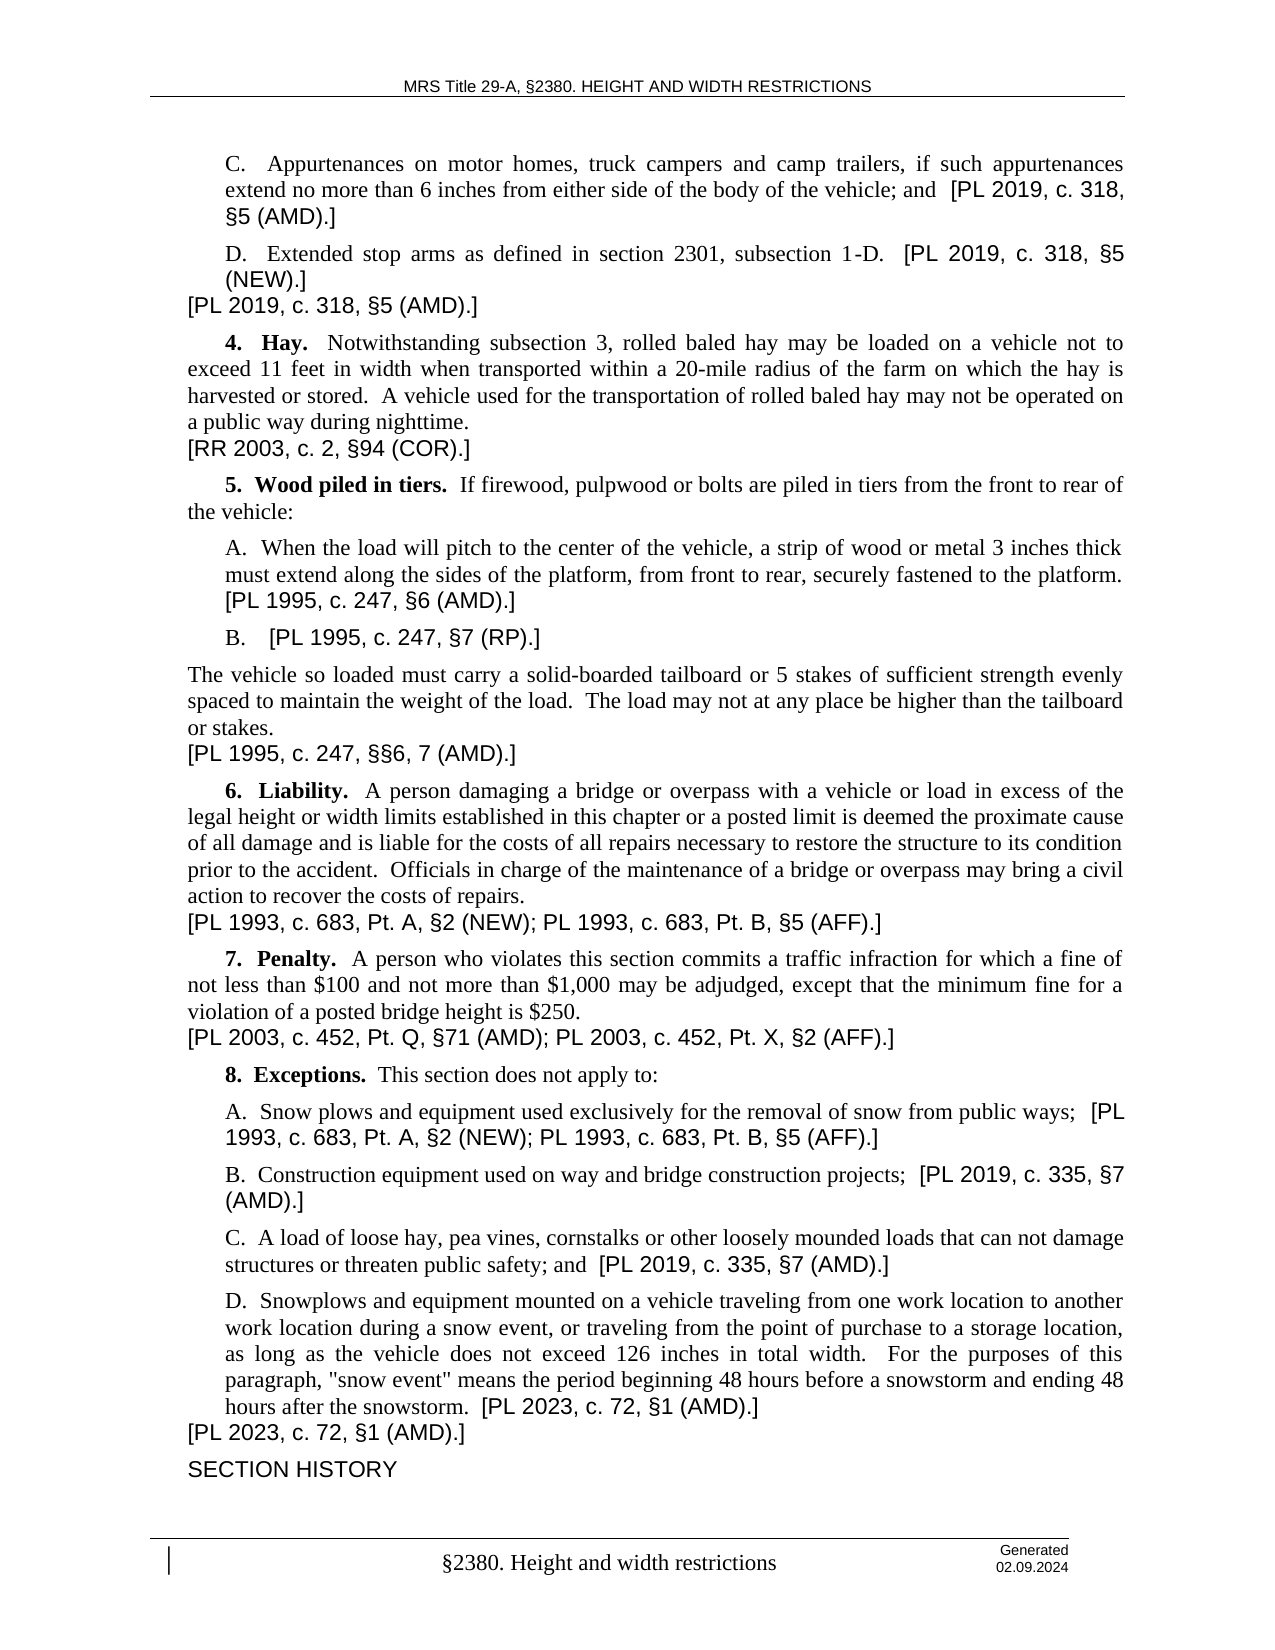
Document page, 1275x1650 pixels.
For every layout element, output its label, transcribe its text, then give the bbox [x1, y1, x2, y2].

text [RR 2003, c. 2, §94 (COR).] [187, 434, 1125, 461]
text C. A load of loose hay, pea vines, cornstalks or other loosely mounded loads that can not damage structures or threaten public safety; and [PL 2019, c. 335, §7 (AMD).] [225, 1224, 1125, 1277]
text D. Snowplows and equipment mounted on a vehicle traveling from one work location to another work location during a snow event, or traveling from the point of purchase to a storage location, as long as the vehicle does not exceed 126 inches in total width. For the purposes of this paragraph, "snow event" means the period beginning 48 hours before a snowstorm and ending 48 hours after the snowstorm. [PL 2023, c. 72, §1 (AMD).] [225, 1287, 1125, 1419]
text B. [PL 1995, c. 247, §7 (RP).] [225, 624, 1125, 650]
text A. When the load will pitch to the center of the vehicle, a strip of wood or metal 3 inches thick must extend along the sides of the platform, from front to rear, securely fastened to the platform. [PL 1995, c. 247, §6 (AMD).] [225, 534, 1125, 613]
text 5. Wood piled in tiers. If firewood, pulpwood or bolts are piled in tiers from the front to rear of the vehicle: [187, 471, 1125, 524]
text [PL 1995, c. 247, §§6, 7 (AMD).] [187, 740, 1125, 766]
text A. Snow plows and equipment used exclusively for the removal of snow from public ways; [PL 1993, c. 683, Pt. A, §2 (NEW); PL 1993, c. 683, Pt. B, §5 (AFF).] [225, 1098, 1125, 1151]
text 6. Liability. A person damaging a bridge or overpass with a vehicle or load in excess of the legal height or width limits established in this chapter or a posted limit is deemed the proximate cause of all damage and is liable for the costs of all repairs necessary to restore the structure to its condition prior to the accident. Officials in charge of the maintenance of a bridge or overpass may bring a civil action to recover the costs of repairs. [187, 777, 1125, 908]
text B. Construction equipment used on way and bridge construction projects; [PL 2019, c. 335, §7 (AMD).] [225, 1161, 1125, 1214]
text The vehicle so loaded must carry a solid-boarded tailboard or 5 stakes of sufficient strength evenly spaced to maintain the weight of the load. The load may not at any place be higher than the tailboard or stakes. [187, 661, 1125, 740]
text D. Extended stop arms as defined in section 2301, subsection 1‑D. [PL 2019, c. 318, §5 (NEW).] [225, 239, 1125, 292]
text SECTION HISTORY [187, 1456, 1125, 1482]
text 8. Exceptions. This section does not apply to: [187, 1061, 1125, 1087]
text [PL 2023, c. 72, §1 (AMD).] [187, 1419, 1125, 1446]
text C. Appurtenances on motor homes, truck campers and camp trailers, if such appurtenances extend no more than 6 inches from either side of the body of the vehicle; and [PL 2019, c. 318, §5 (AMD).] [225, 150, 1125, 229]
text 4. Hay. Notwithstanding subsection 3, rolled baled hay may be loaded on a vehicle not to exceed 11 feet in width when transported within a 20-mile radius of the farm on which the hay is harvested or stored. A vehicle used for the transportation of rolled baled hay may not be operated on a public way during nighttime. [187, 329, 1125, 434]
text [PL 1993, c. 683, Pt. A, §2 (NEW); PL 1993, c. 683, Pt. B, §5 (AFF).] [187, 908, 1125, 935]
text [PL 2019, c. 318, §5 (AMD).] [187, 292, 1125, 319]
text [PL 2003, c. 452, Pt. Q, §71 (AMD); PL 2003, c. 452, Pt. X, §2 (AFF).] [187, 1024, 1125, 1051]
text 7. Penalty. A person who violates this section commits a traffic infraction for which a fine of not less than $100 and not more than $1,000 may be adjudged, except that the minimum fine for a violation of a posted bridge height is $250. [187, 945, 1125, 1024]
